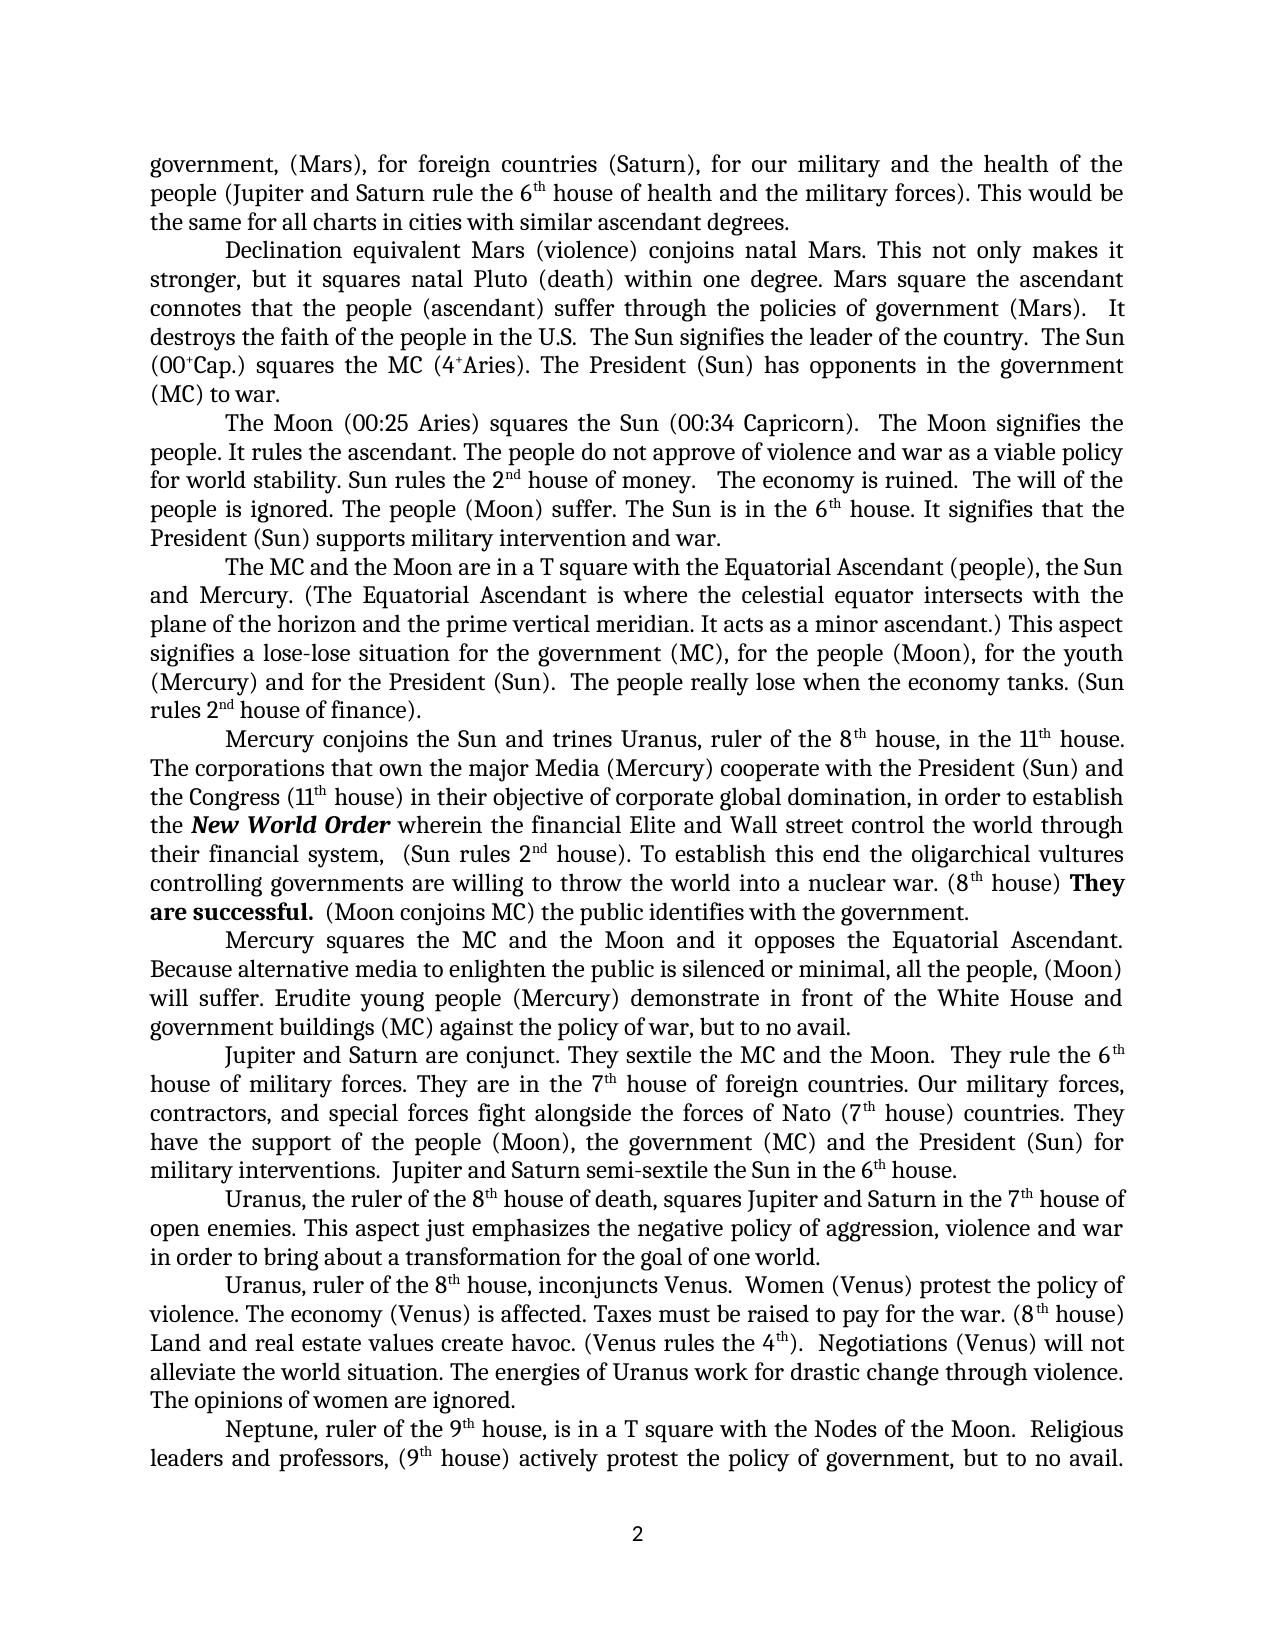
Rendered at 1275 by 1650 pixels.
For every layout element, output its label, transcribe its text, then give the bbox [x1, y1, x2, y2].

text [150, 1415, 1125, 1472]
text The MC and the Moon are in a T square with the Equatorial Ascendant (people), the Sun and Mercury. (The Equatorial Ascendant is where the celestial equator intersects with the plane of the horizon and the prime vertical meridian. It acts as a minor ascendant.) This aspect signifies a lose-lose situation for the government (MC), for the people (Moon), for the youth (Mercury) and for the President (Sun). The people really lose when the economy tanks. (Sun rules 2nd house of finance). [150, 552, 1125, 725]
text Uranus, ruler of the 8th house, inconjuncts Venus. Women (Venus) protest the policy of violence. The economy (Venus) is affected. Taxes must be raised to pay for the war. (8th house) Land and real estate values create havoc. (Venus rules the 4th). Negotiations (Venus) will not alleviate the world situation. The energies of Uranus work for drastic change through violence. The opinions of women are ignored. [150, 1271, 1125, 1415]
text Mercury squares the MC and the Moon and it opposes the Equatorial Ascendant. Because alternative media to enlighten the public is silenced or minimal, all the people, (Moon) will suffer. Erudite young people (Mercury) demonstrate in front of the White House and government buildings (MC) against the policy of war, but to no avail. [150, 926, 1125, 1041]
text Declination equivalent Mars (violence) conjoins natal Mars. This not only makes it stronger, but it squares natal Pluto (death) within one degree. Mars square the ascendant connotes that the people (ascendant) suffer through the policies of government (Mars). It destroys the faith of the people in the U.S. The Sun signifies the leader of the country. The Sun (00+Cap.) squares the MC (4+Aries). The President (Sun) has opponents in the government (MC) to war. [150, 236, 1125, 409]
text Uranus, the ruler of the 8th house of death, squares Jupiter and Saturn in the 7th house of open enemies. This aspect just emphasizes the negative policy of aggression, violence and war in order to bring about a transformation for the goal of one world. [150, 1185, 1125, 1271]
text The Moon (00:25 Aries) squares the Sun (00:34 Capricorn). The Moon signifies the people. It rules the ascendant. The people do not approve of violence and war as a viable policy for world stability. Sun rules the 2nd house of money. The economy is ruined. The will of the people is ignored. The people (Moon) suffer. The Sun is in the 6th house. It signifies that the President (Sun) supports military intervention and war. [150, 409, 1125, 552]
text Mercury conjoins the Sun and trines Uranus, ruler of the 8th house, in the 11th house. The corporations that own the major Media (Mercury) cooperate with the President (Sun) and the Congress (11th house) in their objective of corporate global domination, in order to establish the New World Order wherein the financial Elite and Wall street control the world through their financial system, (Sun rules 2nd house). To establish this end the oligarchical vultures controlling governments are willing to throw the world into a nuclear war. (8th house) They are successful. (Moon conjoins MC) the public identifies with the government. [150, 725, 1125, 926]
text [150, 150, 1125, 236]
text Jupiter and Saturn are conjunct. They sextile the MC and the Moon. They rule the 6th house of military forces. They are in the 7th house of foreign countries. Our military forces, contractors, and special forces fight alongside the forces of Nato (7th house) countries. They have the support of the people (Moon), the government (MC) and the President (Sun) for military interventions. Jupiter and Saturn semi-sextile the Sun in the 6th house. [150, 1041, 1125, 1185]
